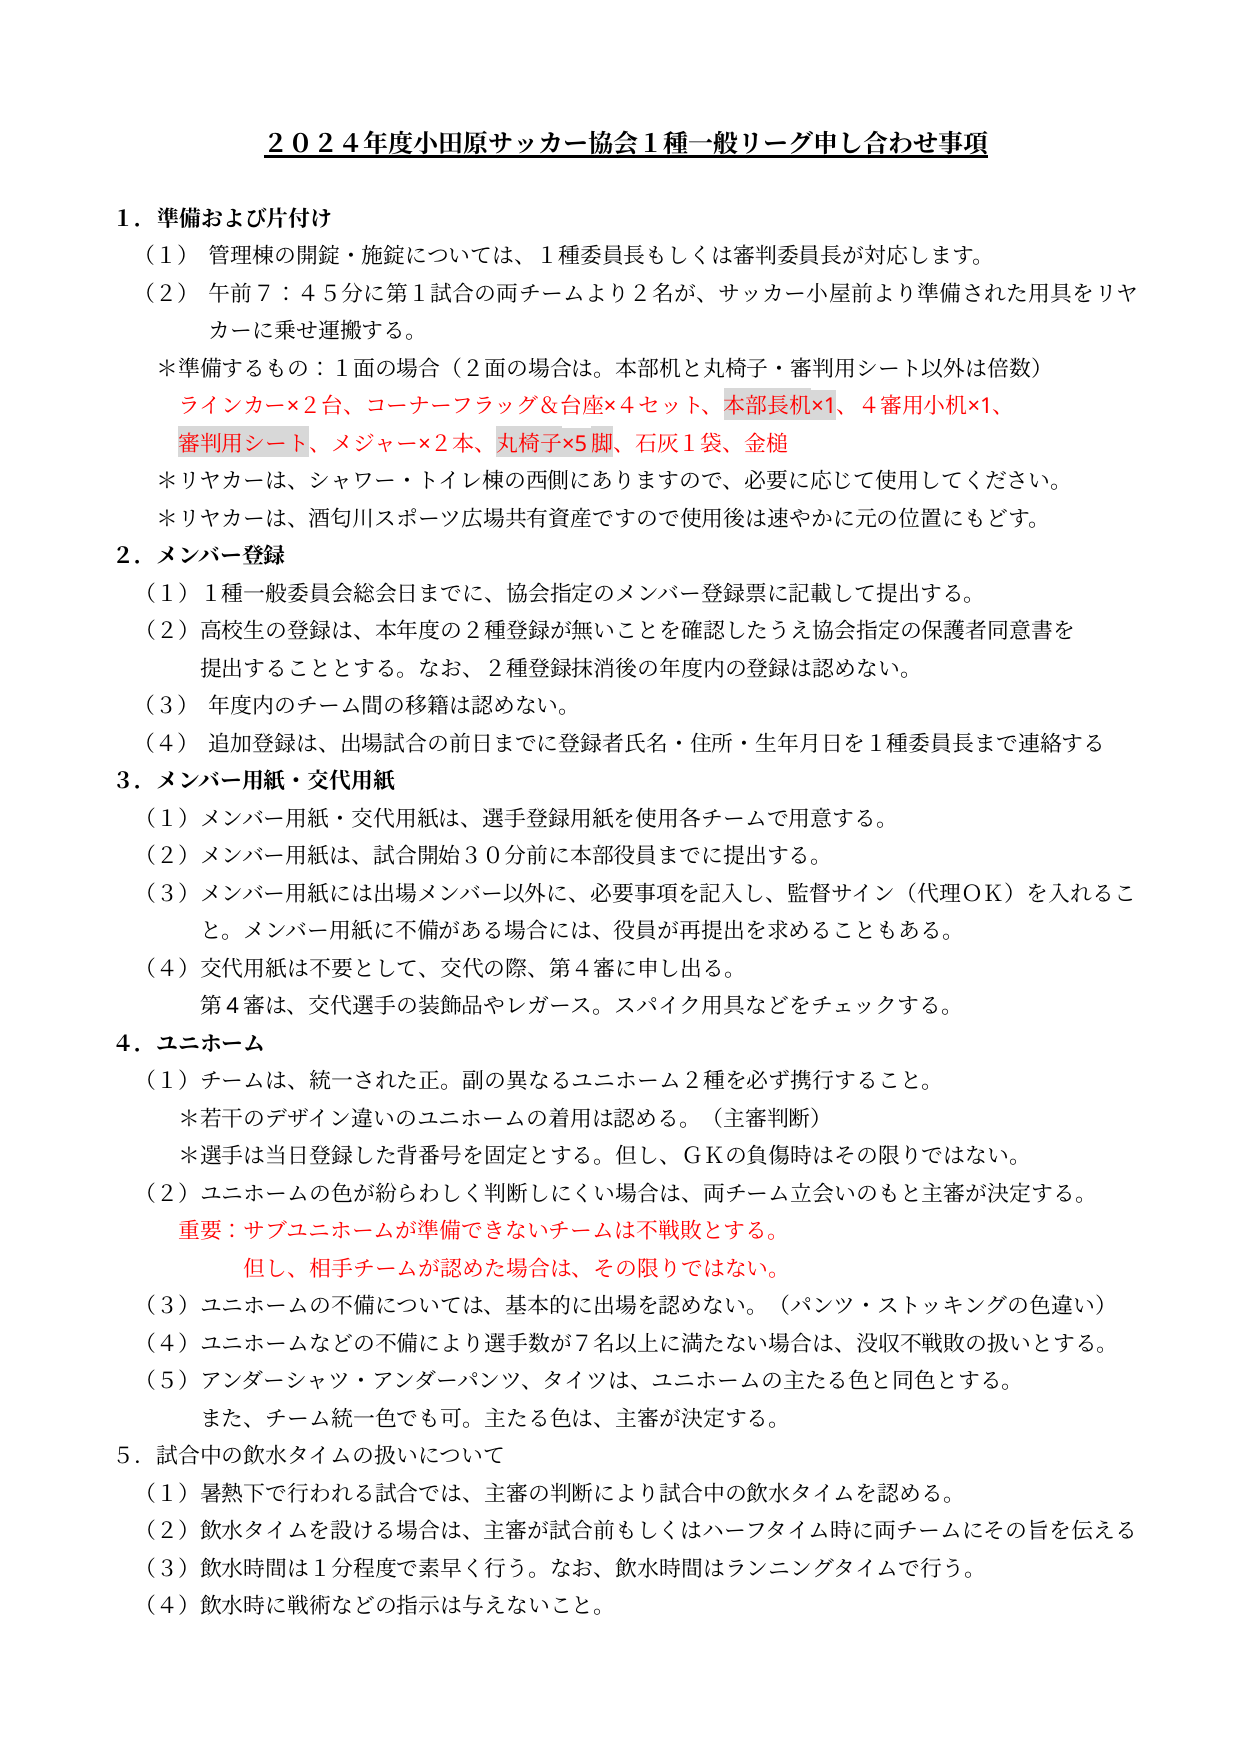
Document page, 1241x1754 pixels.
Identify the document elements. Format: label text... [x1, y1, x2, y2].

text ＊準備するもの：１面の場合（２面の場合は。本部机と丸椅子・審判用シート以外は倍数） [112, 348, 1140, 385]
text ５．試合中の飲水タイムの扱いについて [112, 1435, 1140, 1473]
text （１）暑熱下で行われる試合では、主審の判断により試合中の飲水タイムを認める。 [112, 1473, 1140, 1510]
list 追加登録は、出場試合の前日までに登録者氏名・住所・生年月日を１種委員長まで連絡する [133, 723, 1140, 760]
list 年度内のチーム間の移籍は認めない。 [133, 685, 1140, 723]
text ４．ユニホーム [112, 1023, 1140, 1060]
text （４）交代用紙は不要として、交代の際、第４審に申し出る。 [112, 948, 1140, 985]
text 審判用シート、メジャー×２本、丸椅子×5脚、石灰１袋、金槌 [112, 423, 1140, 460]
text ＊リヤカーは、酒匂川スポーツ広場共有資産ですので使用後は速やかに元の位置にもどす。 [112, 498, 1140, 535]
text ２０２４年度小田原サッカー協会１種一般リーグ申し合わせ事項 [112, 123, 1140, 160]
list 準備および片付け [112, 198, 1140, 235]
text ラインカー×２台、コーナーフラッグ＆台座×４セット、本部長机×1、４審用小机×1、 [112, 385, 1140, 423]
text （１）メンバー用紙・交代用紙は、選手登録用紙を使用各チームで用意する。 [112, 798, 1140, 835]
text （４）飲水時に戦術などの指示は与えないこと。 [112, 1585, 1140, 1623]
list 管理棟の開錠・施錠については、１種委員長もしくは審判委員長が対応します。 [133, 235, 1140, 273]
text 提出することとする。なお、２種登録抹消後の年度内の登録は認めない。 [112, 648, 1140, 685]
text 但し、相手チームが認めた場合は、その限りではない。 [200, 1248, 1140, 1285]
text （２）ユニホームの色が紛らわしく判断しにくい場合は、両チーム立会いのもと主審が決定する。 [112, 1173, 1140, 1210]
text ＊若干のデザイン違いのユニホームの着用は認める。（主審判断） [112, 1098, 1140, 1135]
text ＊選手は当日登録した背番号を固定とする。但し、ＧＫの負傷時はその限りではない。 [112, 1135, 1140, 1173]
list 午前７：４５分に第１試合の両チームより２名が、サッカー小屋前より準備された用具をリヤカーに乗せ運搬する。 [133, 273, 1140, 348]
text （５）アンダーシャツ・アンダーパンツ、タイツは、ユニホームの主たる色と同色とする。 [112, 1360, 1140, 1398]
text （１）チームは、統一された正。副の異なるユニホーム２種を必ず携行すること。 [112, 1060, 1140, 1098]
text 第4審は、交代選手の装飾品やレガース。スパイク用具などをチェックする。 [112, 985, 1140, 1023]
text （３）飲水時間は１分程度で素早く行う。なお、飲水時間はランニングタイムで行う。 [112, 1548, 1140, 1585]
text 重要：サブユニホームが準備できないチームは不戦敗とする。 [112, 1210, 1140, 1248]
text ３．メンバー用紙・交代用紙 [112, 760, 1140, 798]
text （２）飲水タイムを設ける場合は、主審が試合前もしくはハーフタイム時に両チームにその旨を伝える [112, 1510, 1140, 1548]
text （２）メンバー用紙は、試合開始３０分前に本部役員までに提出する。 [112, 835, 1140, 873]
text （４）ユニホームなどの不備により選手数が７名以上に満たない場合は、没収不戦敗の扱いとする。 [112, 1323, 1140, 1360]
text ２．メンバー登録 [112, 535, 1140, 573]
text （１）１種一般委員会総会日までに、協会指定のメンバー登録票に記載して提出する。 [112, 573, 1140, 610]
text （３）ユニホームの不備については、基本的に出場を認めない。（パンツ・ストッキングの色違い） [112, 1285, 1140, 1323]
text ＊リヤカーは、シャワー・トイレ棟の西側にありますので、必要に応じて使用してください。 [112, 460, 1140, 498]
text （２）高校生の登録は、本年度の２種登録が無いことを確認したうえ協会指定の保護者同意書を [112, 610, 1140, 648]
text （３）メンバー用紙には出場メンバー以外に、必要事項を記入し、監督サイン（代理ＯＫ）を入れること。メンバー用紙に不備がある場合には、役員が再提出を求めることもある。 [112, 873, 1140, 948]
text また、チーム統一色でも可。主たる色は、主審が決定する。 [112, 1398, 1140, 1435]
